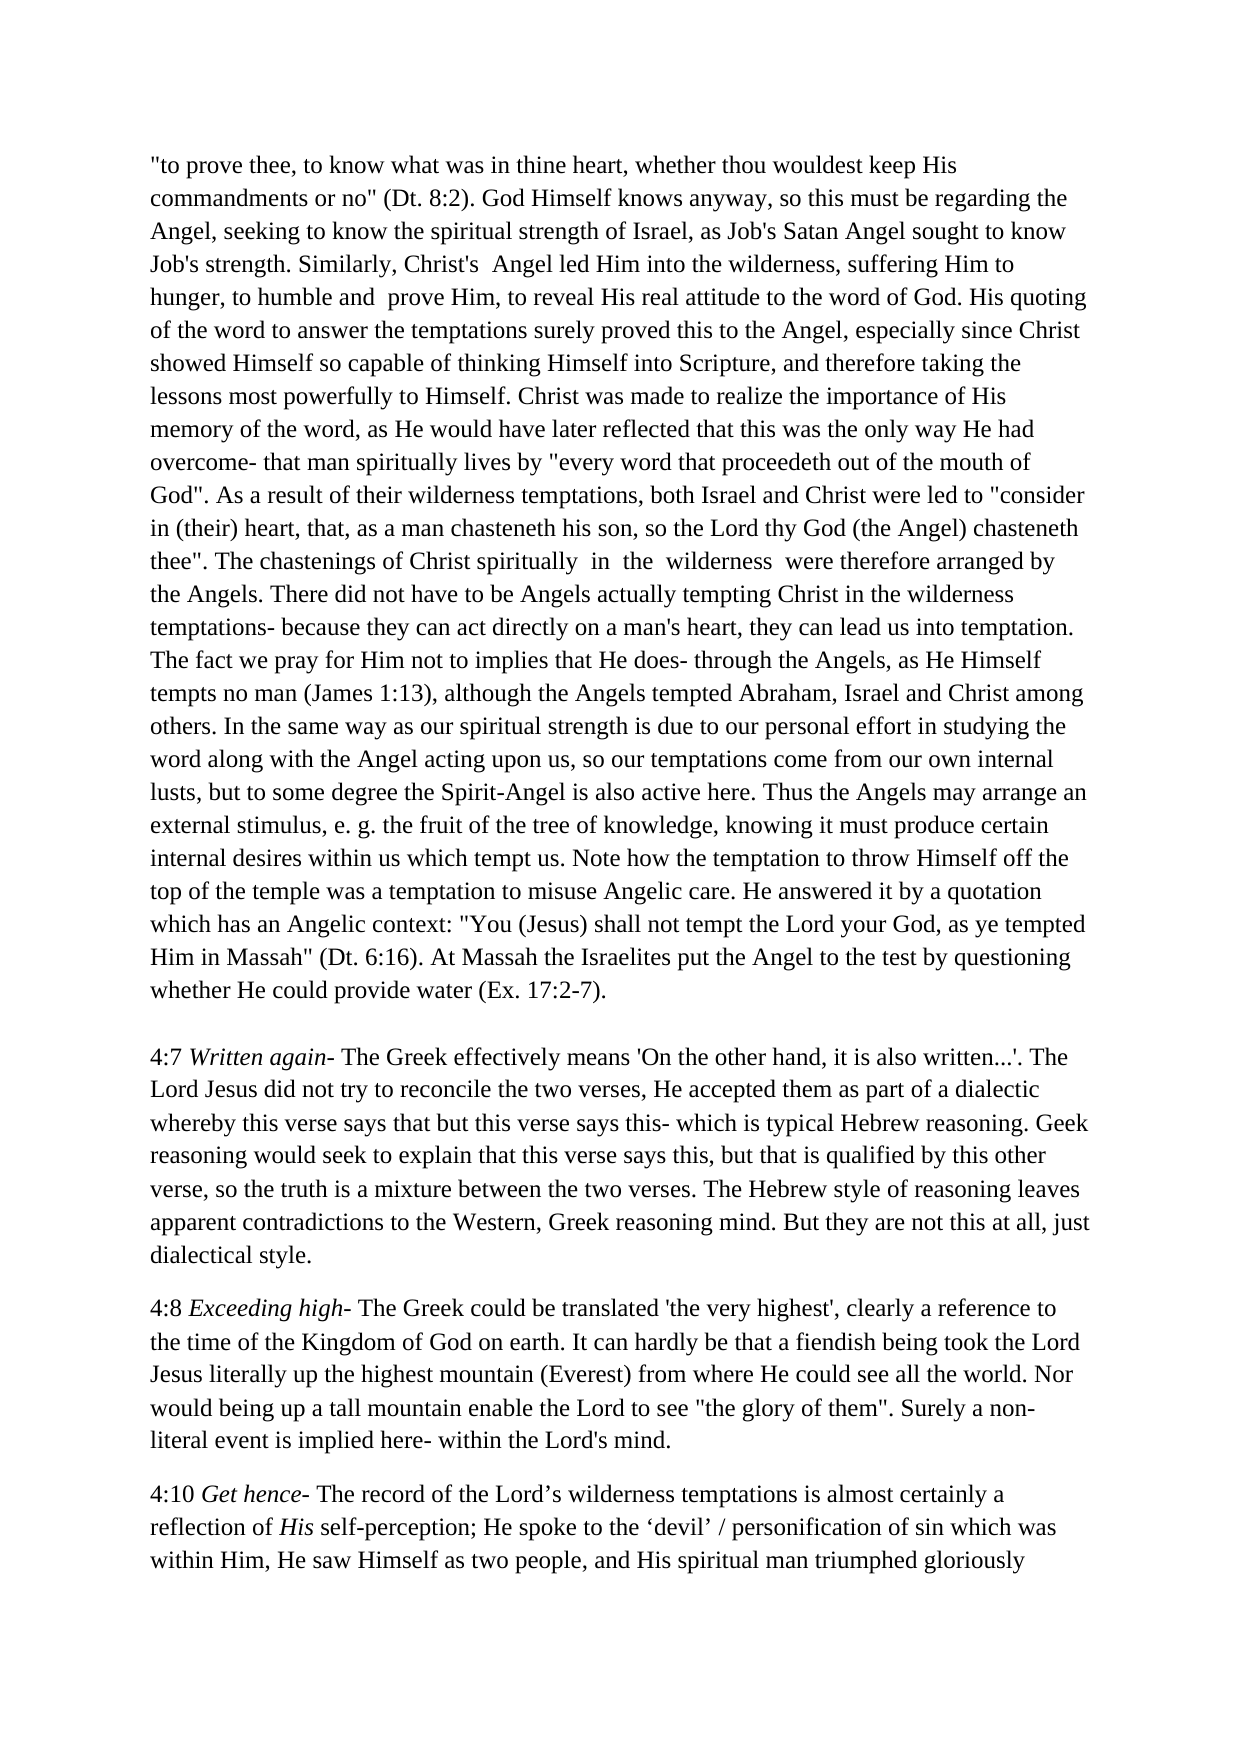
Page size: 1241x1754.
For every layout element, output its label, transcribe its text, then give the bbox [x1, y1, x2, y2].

text 4:8 Exceeding high- The Greek could be translated 'the very highest', clearly a reference to the time of the Kingdom of God on earth. It can hardly be that a fiendish being took the Lord Jesus literally up the highest mountain (Everest) from where He could see all the world. Nor would being up a tall mountain enable the Lord to see "the glory of them". Surely a non-literal event is implied here- within the Lord's mind. [150, 1293, 1090, 1454]
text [150, 1479, 1090, 1574]
text 4:7 Written again- The Greek effectively means 'On the other hand, it is also written...'. The Lord Jesus did not try to reconcile the two verses, He accepted them as part of a dialectic whereby this verse says that but this verse says this- which is typical Hebrew reasoning. Geek reasoning would seek to explain that this verse says this, but that is qualified by this other verse, so the truth is a mixture between the two verses. The Hebrew style of reasoning leaves apparent contradictions to the Western, Greek reasoning mind. But they are not this at all, just dialectical style. [150, 1042, 1090, 1268]
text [150, 150, 1090, 1004]
